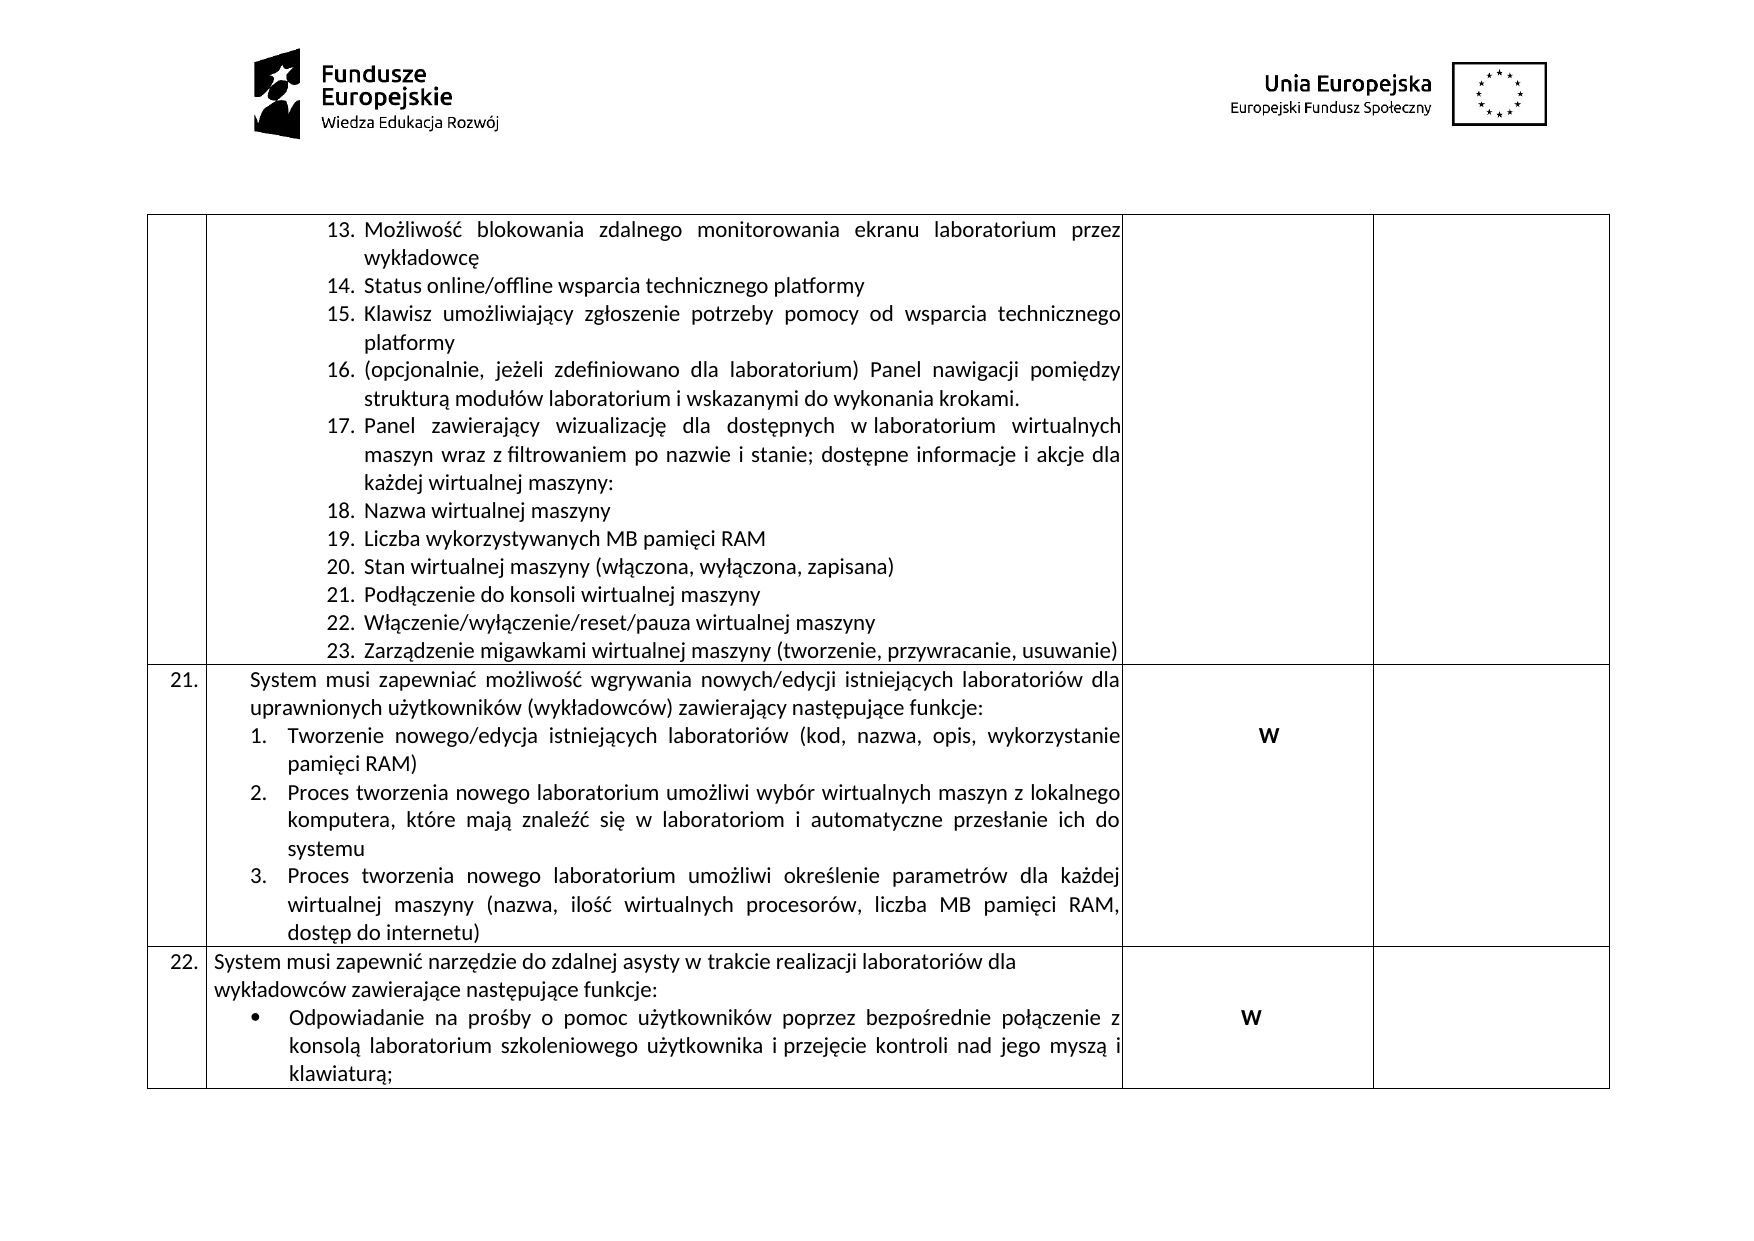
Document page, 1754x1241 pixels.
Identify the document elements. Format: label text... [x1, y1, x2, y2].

table_cell W [1123, 215, 1373, 664]
table_cell [148, 665, 206, 946]
table_cell [1374, 947, 1609, 1087]
table_cell W [1123, 947, 1373, 1087]
table_cell [1374, 215, 1609, 664]
table_cell [148, 215, 206, 664]
table_cell System musi zapewniać możliwość wgrywania nowych/edycji istniejących laboratoriów dla uprawnionych użytkowników (wykładowców) zawierający następujące funkcje: Tworzenie nowego/edycja istniejących laboratoriów (kod, nazwa, opis, wykorzystanie pamięci RAM) Proces tworzenia nowego laboratorium umożliwi wybór wirtualnych maszyn z lokalnego komputera, które mają znaleźć się w laboratoriom i automatyczne przesłanie ich do systemu Proces tworzenia nowego laboratorium umożliwi określenie parametrów dla każdej wirtualnej maszyny (nazwa, ilość wirtualnych procesorów, liczba MB pamięci RAM, dostęp do internetu) [207, 665, 1122, 946]
picture [231, 25, 521, 162]
table_cell [148, 947, 206, 1087]
picture [1210, 41, 1568, 147]
table_cell [1374, 665, 1609, 946]
table_cell W [1123, 665, 1373, 946]
